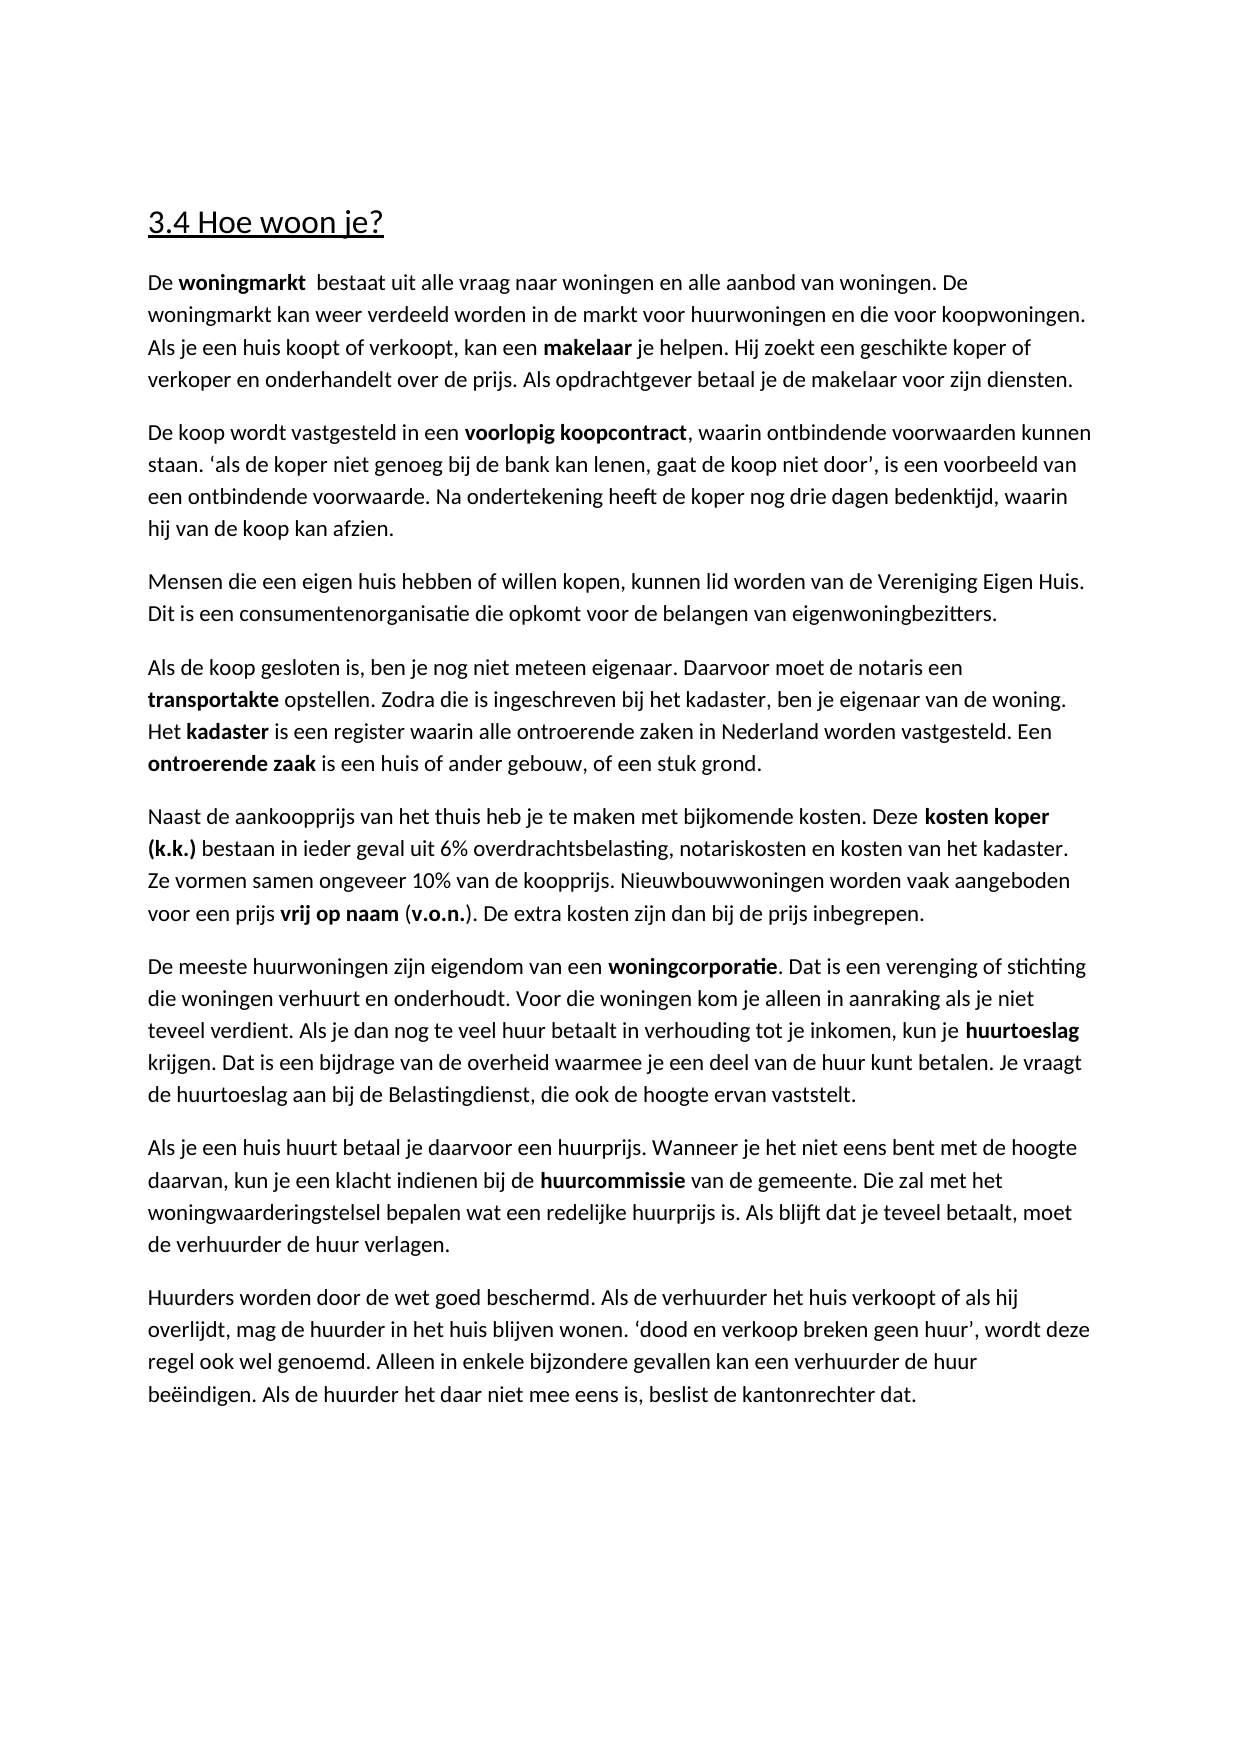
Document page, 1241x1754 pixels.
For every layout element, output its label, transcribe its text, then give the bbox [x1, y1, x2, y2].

text Als de koop gesloten is, ben je nog niet meteen eigenaar. Daarvoor moet de notaris een transportakte opstellen. Zodra die is ingeschreven bij het kadaster, ben je eigenaar van de woning. Het kadaster is een register waarin alle ontroerende zaken in Nederland worden vastgesteld. Een ontroerende zaak is een huis of ander gebouw, of een stuk grond. [148, 653, 1093, 777]
text Naast de aankoopprijs van het thuis heb je te maken met bijkomende kosten. Deze kosten koper (k.k.) bestaan in ieder geval uit 6% overdrachtsbelasting, notariskosten en kosten van het kadaster. Ze vormen samen ongeveer 10% van de koopprijs. Nieuwbouwwoningen worden vaak aangeboden voor een prijs vrij op naam (v.o.n.). De extra kosten zijn dan bij de prijs inbegrepen. [148, 802, 1093, 927]
text Als je een huis huurt betaal je daarvoor een huurprijs. Wanneer je het niet eens bent met de hoogte daarvan, kun je een klacht indienen bij de huurcommissie van de gemeente. Die zal met het woningwaarderingstelsel bepalen wat een redelijke huurprijs is. Als blijft dat je teveel betaalt, moet de verhuurder de huur verlagen. [148, 1133, 1093, 1258]
text Mensen die een eigen huis hebben of willen kopen, kunnen lid worden van de Vereniging Eigen Huis. Dit is een consumentenorganisatie die opkomt voor de belangen van eigenwoningbezitters. [148, 567, 1093, 628]
text De koop wordt vastgesteld in een voorlopig koopcontract, waarin ontbindende voorwaarden kunnen staan. ‘als de koper niet genoeg bij de bank kan lenen, gaat de koop niet door’, is een voorbeeld van een ontbindende voorwaarde. Na ondertekening heeft de koper nog drie dagen bedenktijd, waarin hij van de koop kan afzien. [148, 418, 1093, 542]
text De woningmarkt bestaat uit alle vraag naar woningen en alle aanbod van woningen. De woningmarkt kan weer verdeeld worden in de markt voor huurwoningen en die voor koopwoningen. Als je een huis koopt of verkoopt, kan een makelaar je helpen. Hij zoekt een geschikte koper of verkoper en onderhandelt over de prijs. Als opdrachtgever betaal je de makelaar voor zijn diensten. [148, 268, 1093, 393]
text 3.4 Hoe woon je? [148, 201, 1093, 241]
text De meeste huurwoningen zijn eigendom van een woningcorporatie. Dat is een verenging of stichting die woningen verhuurt en onderhoudt. Voor die woningen kom je alleen in aanraking als je niet teveel verdient. Als je dan nog te veel huur betaalt in verhouding tot je inkomen, kun je huurtoeslag krijgen. Dat is een bijdrage van de overheid waarmee je een deel van de huur kunt betalen. Je vraagt de huurtoeslag aan bij de Belastingdienst, die ook de hoogte ervan vaststelt. [148, 952, 1093, 1108]
text Huurders worden door de wet goed beschermd. Als de verhuurder het huis verkoopt of als hij overlijdt, mag de huurder in het huis blijven wonen. ‘dood en verkoop breken geen huur’, wordt deze regel ook wel genoemd. Alleen in enkele bijzondere gevallen kan een verhuurder de huur beëindigen. Als de huurder het daar niet mee eens is, beslist de kantonrechter dat. [148, 1283, 1093, 1408]
